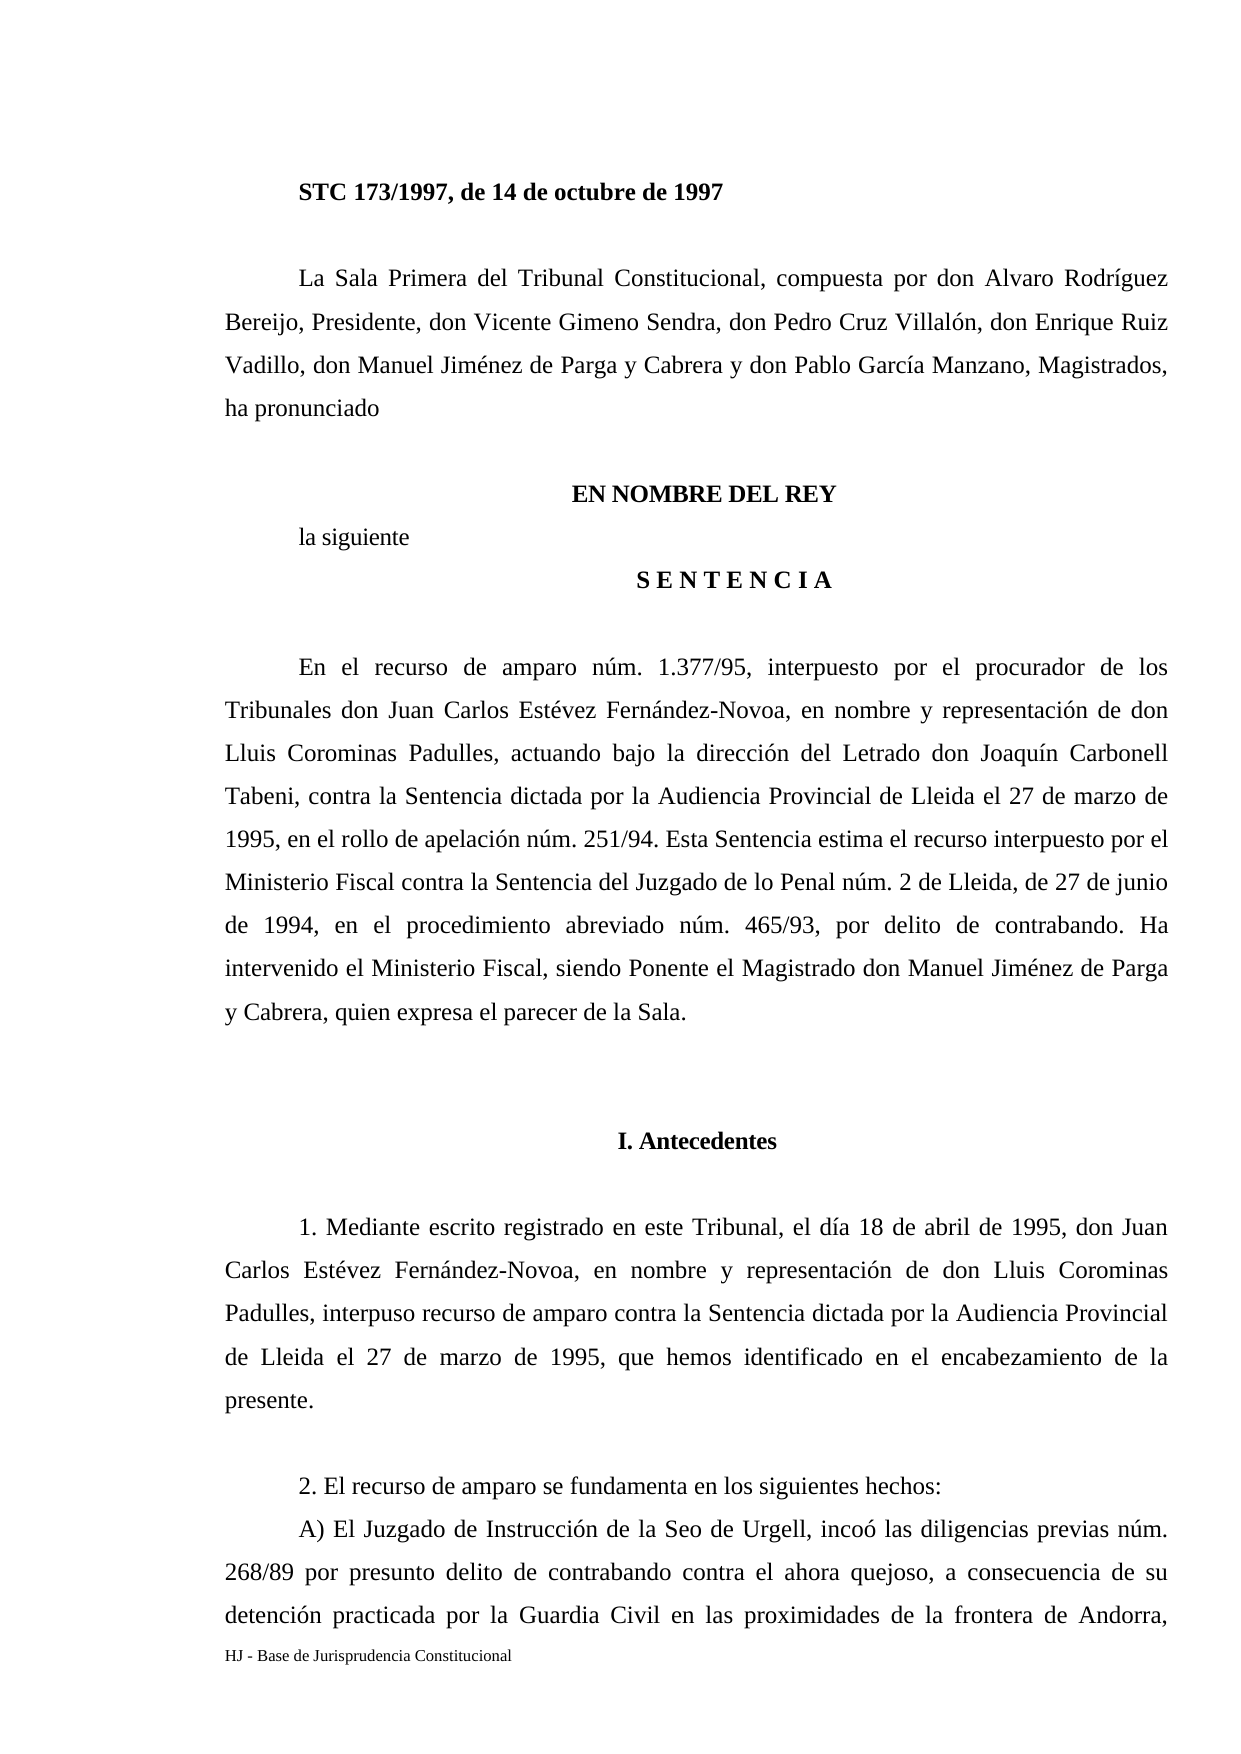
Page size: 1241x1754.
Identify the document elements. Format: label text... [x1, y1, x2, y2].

text STC 173/1997, de 14 de octubre de 1997 [224, 177, 1169, 206]
text S E N T E N C I A [224, 565, 1169, 594]
text EN NOMBRE DEL REY [224, 479, 1110, 508]
text En el recurso de amparo núm. 1.377/95, interpuesto por el procurador de los Tribunales don Juan Carlos Estévez Fernández-Novoa, en nombre y representación de don Lluis Corominas Padulles, actuando bajo la dirección del Letrado don Joaquín Carbonell Tabeni, contra la Sentencia dictada por la Audiencia Provincial de Lleida el 27 de marzo de 1995, en el rollo de apelación núm. 251/94. Esta Sentencia estima el recurso interpuesto por el Ministerio Fiscal contra la Sentencia del Juzgado de lo Penal núm. 2 de Lleida, de 27 de junio de 1994, en el procedimiento abreviado núm. 465/93, por delito de contrabando. Ha intervenido el Ministerio Fiscal, siendo Ponente el Magistrado don Manuel Jiménez de Parga y Cabrera, quien expresa el parecer de la Sala. [224, 652, 1169, 1025]
text I. Antecedentes [224, 1126, 1169, 1155]
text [224, 1514, 1169, 1629]
text la siguiente [224, 522, 1110, 551]
text La Sala Primera del Tribunal Constitucional, compuesta por don Alvaro Rodríguez Bereijo, Presidente, don Vicente Gimeno Sendra, don Pedro Cruz Villalón, don Enrique Ruiz Vadillo, don Manuel Jiménez de Parga y Cabrera y don Pablo García Manzano, Magistrados, ha pronunciado [224, 263, 1169, 422]
text 2. El recurso de amparo se fundamenta en los siguientes hechos: [224, 1471, 1169, 1500]
text 1. Mediante escrito registrado en este Tribunal, el día 18 de abril de 1995, don Juan Carlos Estévez Fernández-Novoa, en nombre y representación de don Lluis Corominas Padulles, interpuso recurso de amparo contra la Sentencia dictada por la Audiencia Provincial de Lleida el 27 de marzo de 1995, que hemos identificado en el encabezamiento de la presente. [224, 1212, 1169, 1413]
